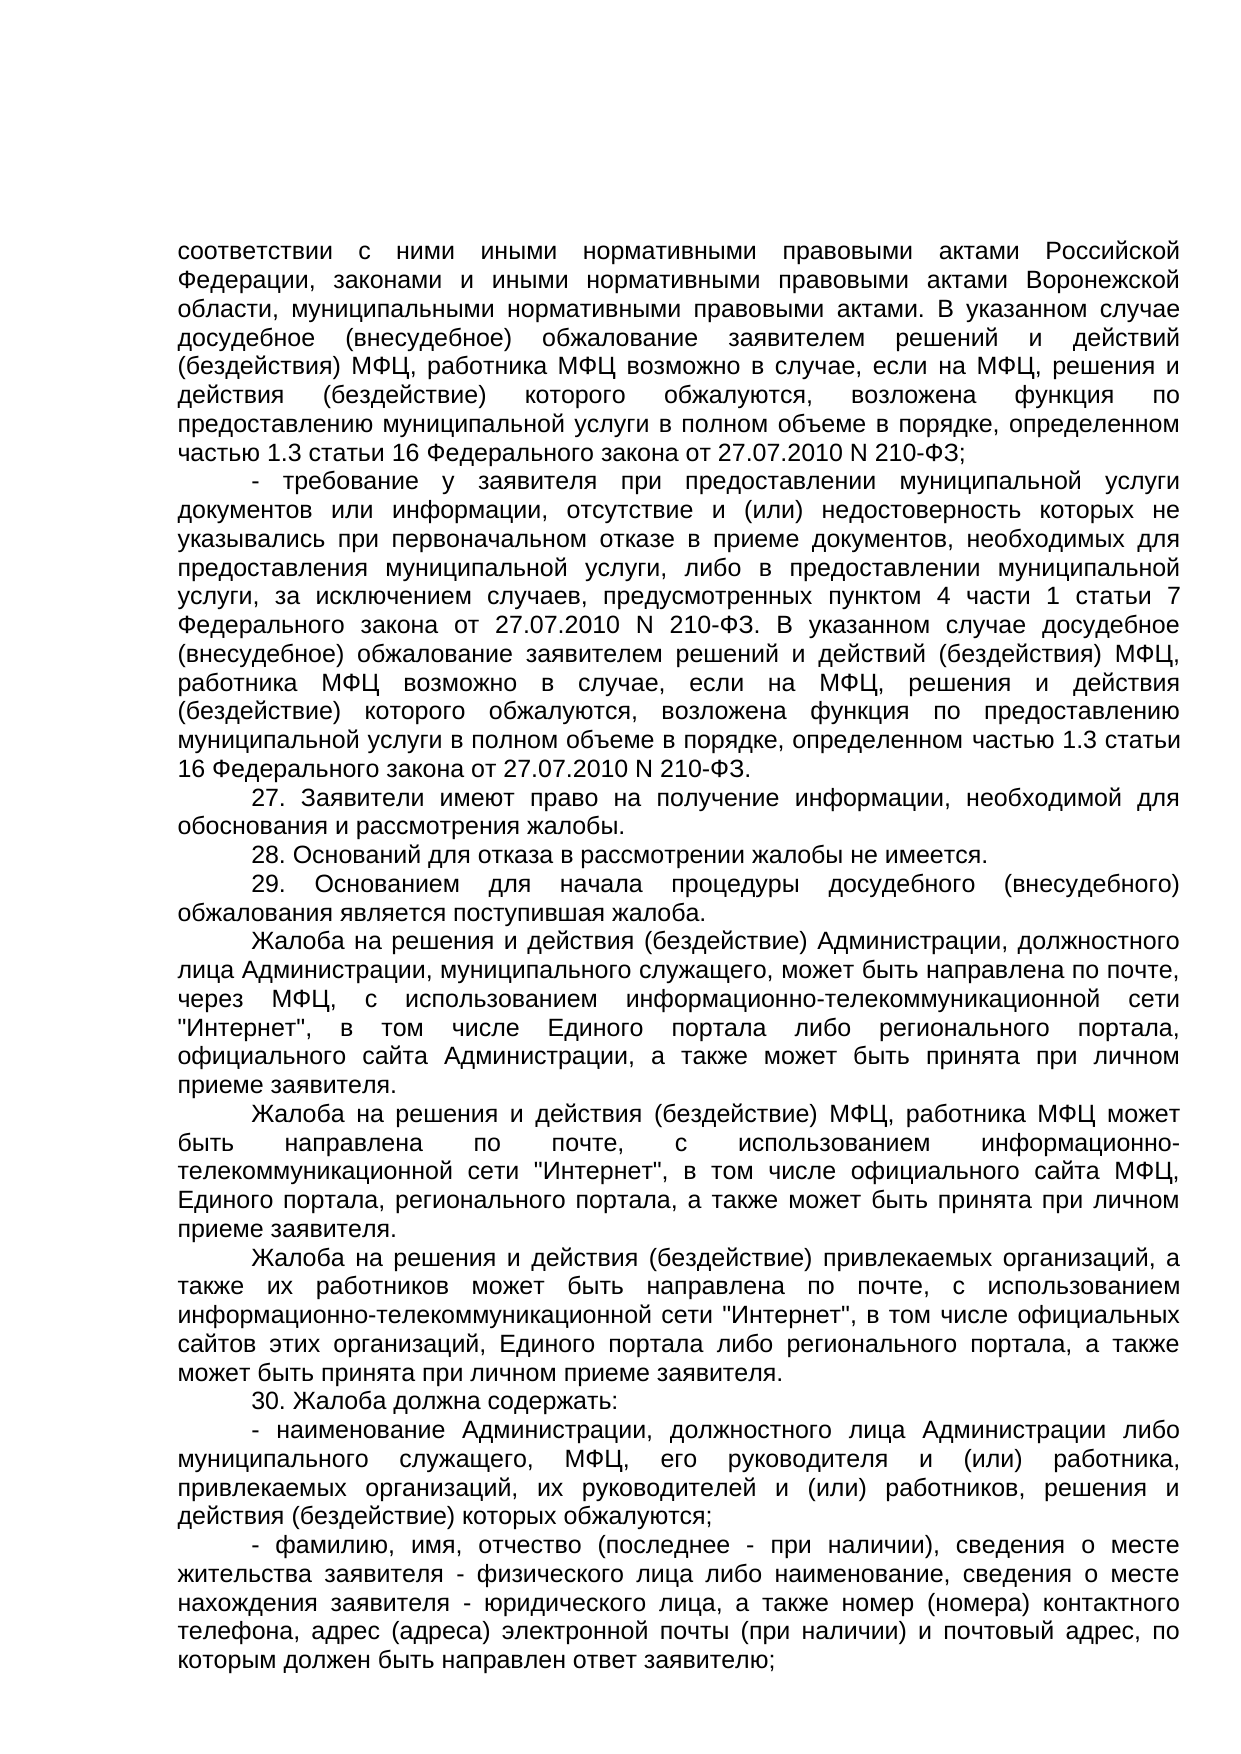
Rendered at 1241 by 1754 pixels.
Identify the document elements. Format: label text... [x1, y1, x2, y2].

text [177, 236, 1181, 466]
text - фамилию, имя, отчество (последнее - при наличии), сведения о месте жительства заявителя - физического лица либо наименование, сведения о месте нахождения заявителя - юридического лица, а также номер (номера) контактного телефона, адрес (адреса) электронной почты (при наличии) и почтовый адрес, по которым должен быть направлен ответ заявителю; [177, 1530, 1181, 1674]
text Жалоба на решения и действия (бездействие) МФЦ, работника МФЦ может быть направлена по почте, с использованием информационно-телекоммуникационной сети "Интернет", в том числе официального сайта МФЦ, Единого портала, регионального портала, а также может быть принята при личном приеме заявителя. [177, 1099, 1181, 1242]
text - требование у заявителя при предоставлении муниципальной услуги документов или информации, отсутствие и (или) недостоверность которых не указывались при первоначальном отказе в приеме документов, необходимых для предоставления муниципальной услуги, либо в предоставлении муниципальной услуги, за исключением случаев, предусмотренных пунктом 4 части 1 статьи 7 Федерального закона от 27.07.2010 N 210-ФЗ. В указанном случае досудебное (внесудебное) обжалование заявителем решений и действий (бездействия) МФЦ, работника МФЦ возможно в случае, если на МФЦ, решения и действия (бездействие) которого обжалуются, возложена функция по предоставлению муниципальной услуги в полном объеме в порядке, определенном частью 1.3 статьи 16 Федерального закона от 27.07.2010 N 210-ФЗ. [177, 466, 1181, 782]
text Жалоба на решения и действия (бездействие) привлекаемых организаций, а также их работников может быть направлена по почте, с использованием информационно-телекоммуникационной сети "Интернет", в том числе официальных сайтов этих организаций, Единого портала либо регионального портала, а также может быть принята при личном приеме заявителя. [177, 1242, 1181, 1386]
text - наименование Администрации, должностного лица Администрации либо муниципального служащего, МФЦ, его руководителя и (или) работника, привлекаемых организаций, их руководителей и (или) работников, решения и действия (бездействие) которых обжалуются; [177, 1415, 1181, 1530]
text 29. Основанием для начала процедуры досудебного (внесудебного) обжалования является поступившая жалоба. [177, 869, 1181, 926]
text 28. Оснований для отказа в рассмотрении жалобы не имеется. [177, 840, 1181, 869]
text 27. Заявители имеют право на получение информации, необходимой для обоснования и рассмотрения жалобы. [177, 782, 1181, 840]
text 30. Жалоба должна содержать: [177, 1386, 1181, 1415]
text Жалоба на решения и действия (бездействие) Администрации, должностного лица Администрации, муниципального служащего, может быть направлена по почте, через МФЦ, с использованием информационно-телекоммуникационной сети "Интернет", в том числе Единого портала либо регионального портала, официального сайта Администрации, а также может быть принята при личном приеме заявителя. [177, 926, 1181, 1099]
